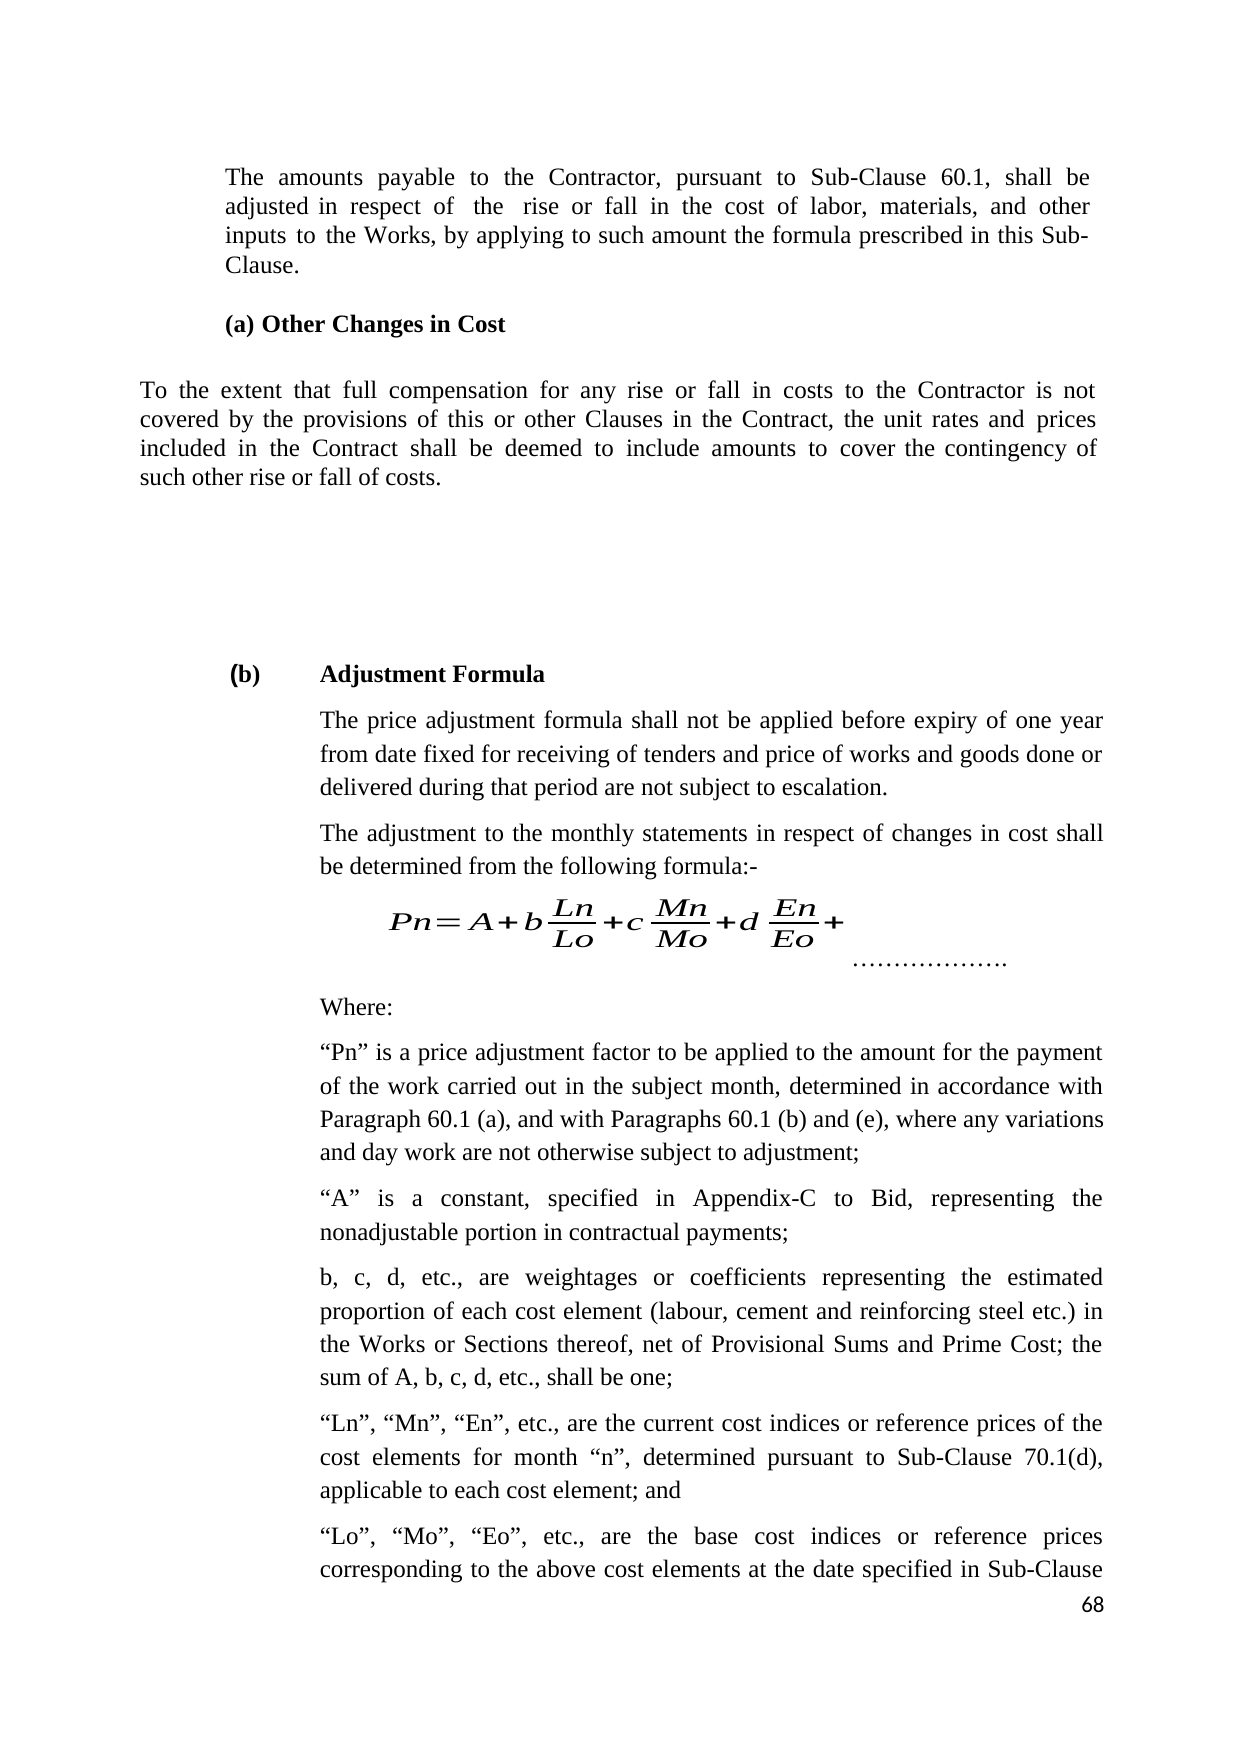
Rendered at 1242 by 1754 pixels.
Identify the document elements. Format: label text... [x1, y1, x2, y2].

text (a) Other Changes in Cost [225, 309, 608, 338]
text ………………. [289, 894, 1104, 972]
text “A” is a constant, specified in Appendix-C to Bid, representing the nonadjustable portion in contractual payments; [229, 1180, 1104, 1247]
text The amounts payable to the Contractor, pursuant to Sub-Clause 60.1, shall be adjusted in respect of the rise or fall in the cost of labor, materials, and other inputs to the Works, by applying to such amount the formula prescribed in this Sub-Clause. [225, 162, 1090, 278]
text “Pn” is a price adjustment factor to be applied to the amount for the payment of the work carried out in the subject month, determined in accordance with Paragraph 60.1 (a), and with Paragraphs 60.1 (b) and (e), where any variations and day work are not otherwise subject to adjustment; [229, 1034, 1104, 1167]
text Where: [229, 988, 1104, 1022]
text To the extent that full compensation for any rise or fall in costs to the Contractor is not covered by the provisions of this or other Clauses in the Contract, the unit rates and prices included in the Contract shall be deemed to include amounts to cover the contingency of such other rise or fall of costs. [139, 375, 1097, 491]
text (b) Adjustment Formula [229, 656, 1104, 689]
text “Ln”, “Mn”, “En”, etc., are the current cost indices or reference prices of the cost elements for month “n”, determined pursuant to Sub-Clause 70.1(d), applicable to each cost element; and [229, 1405, 1104, 1505]
text The price adjustment formula shall not be applied before expiry of one year from date fixed for receiving of tenders and price of works and goods done or delivered during that period are not subject to escalation. [229, 702, 1104, 802]
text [229, 1517, 1104, 1584]
text b, c, d, etc., are weightages or coefficients representing the estimated proportion of each cost element (labour, cement and reinforcing steel etc.) in the Works or Sections thereof, net of Provisional Sums and Prime Cost; the sum of A, b, c, d, etc., shall be one; [229, 1259, 1104, 1392]
text The adjustment to the monthly statements in respect of changes in cost shall be determined from the following formula:- [229, 814, 1104, 881]
